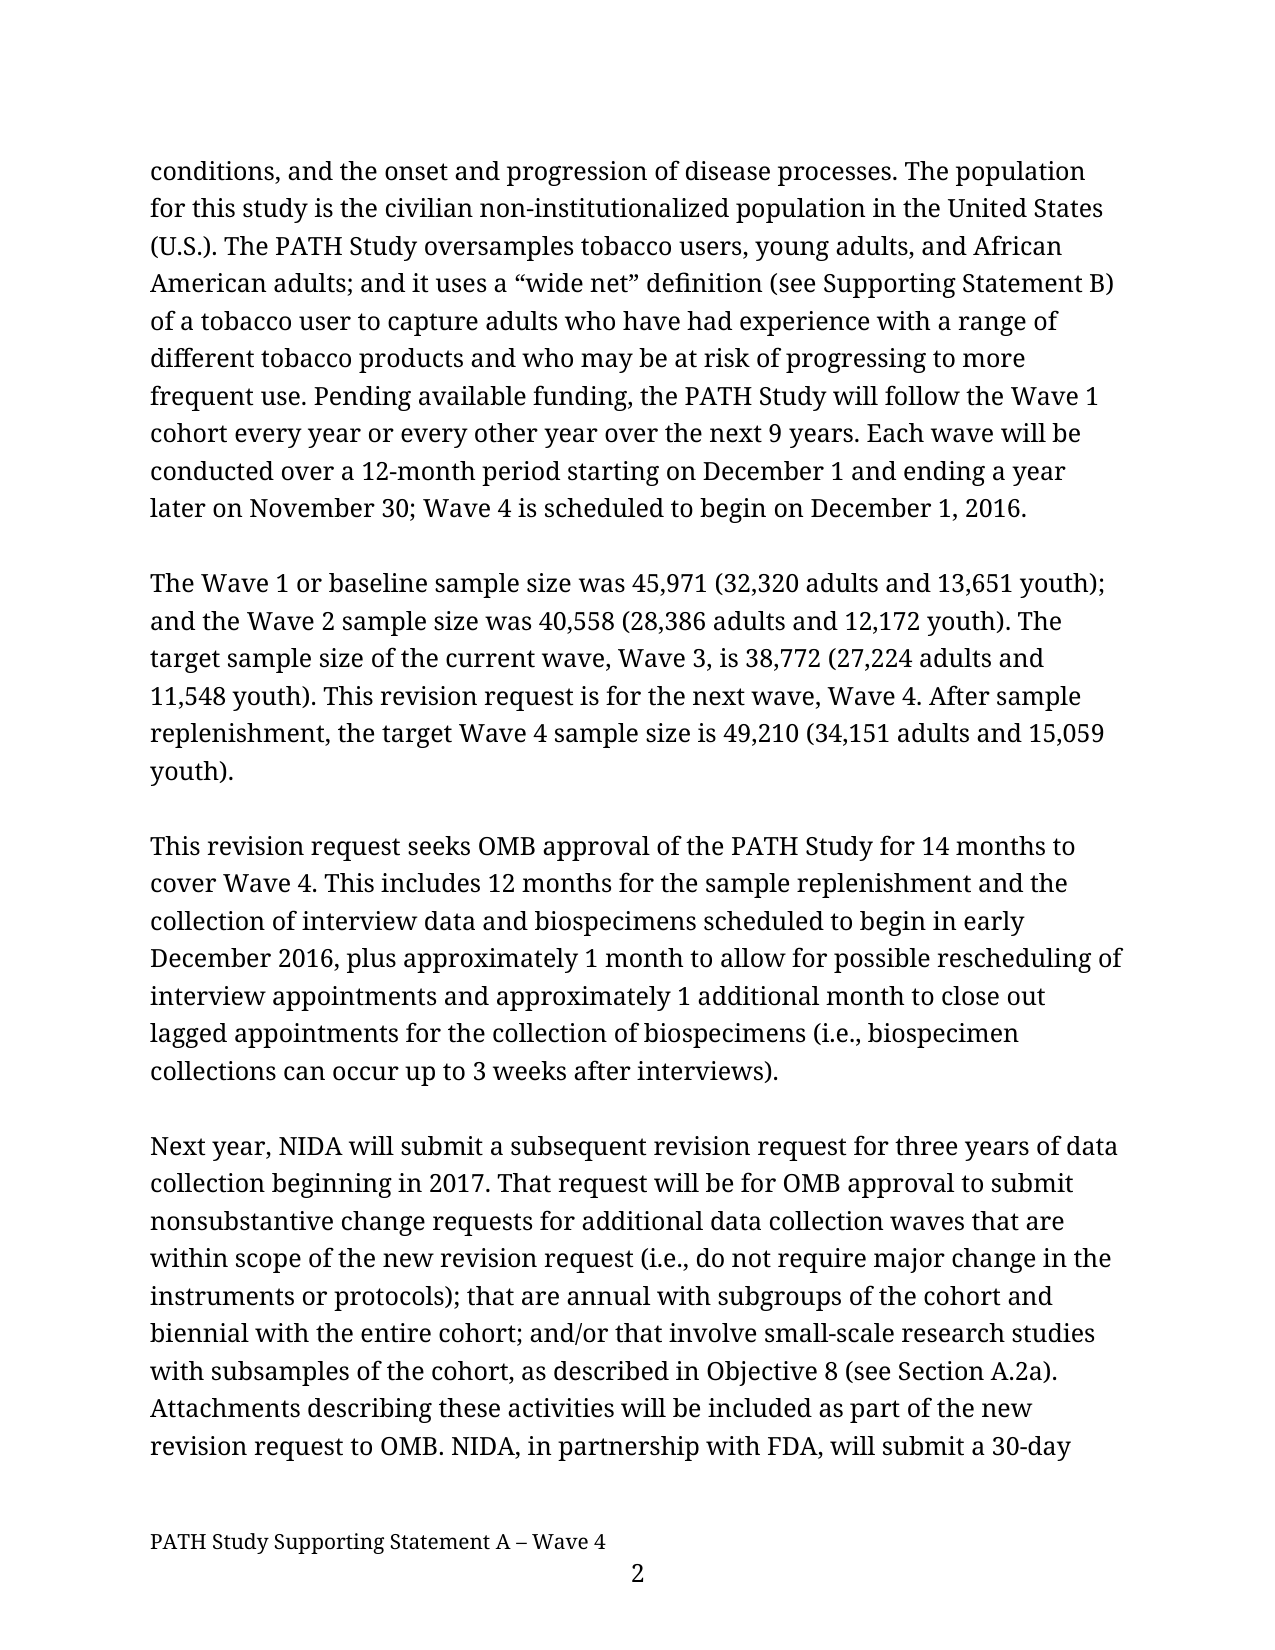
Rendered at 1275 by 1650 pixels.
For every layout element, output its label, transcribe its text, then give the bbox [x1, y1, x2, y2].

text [150, 150, 1125, 525]
text The Wave 1 or baseline sample size was 45,971 (32,320 adults and 13,651 youth); and the Wave 2 sample size was 40,558 (28,386 adults and 12,172 youth). The target sample size of the current wave, Wave 3, is 38,772 (27,224 adults and 11,548 youth). This revision request is for the next wave, Wave 4. After sample replenishment, the target Wave 4 sample size is 49,210 (34,151 adults and 15,059 youth). [150, 562, 1125, 787]
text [150, 1125, 1125, 1462]
text This revision request seeks OMB approval of the PATH Study for 14 months to cover Wave 4. This includes 12 months for the sample replenishment and the collection of interview data and biospecimens scheduled to begin in early December 2016, plus approximately 1 month to allow for possible rescheduling of interview appointments and approximately 1 additional month to close out lagged appointments for the collection of biospecimens (i.e., biospecimen collections can occur up to 3 weeks after interviews). [150, 825, 1125, 1087]
